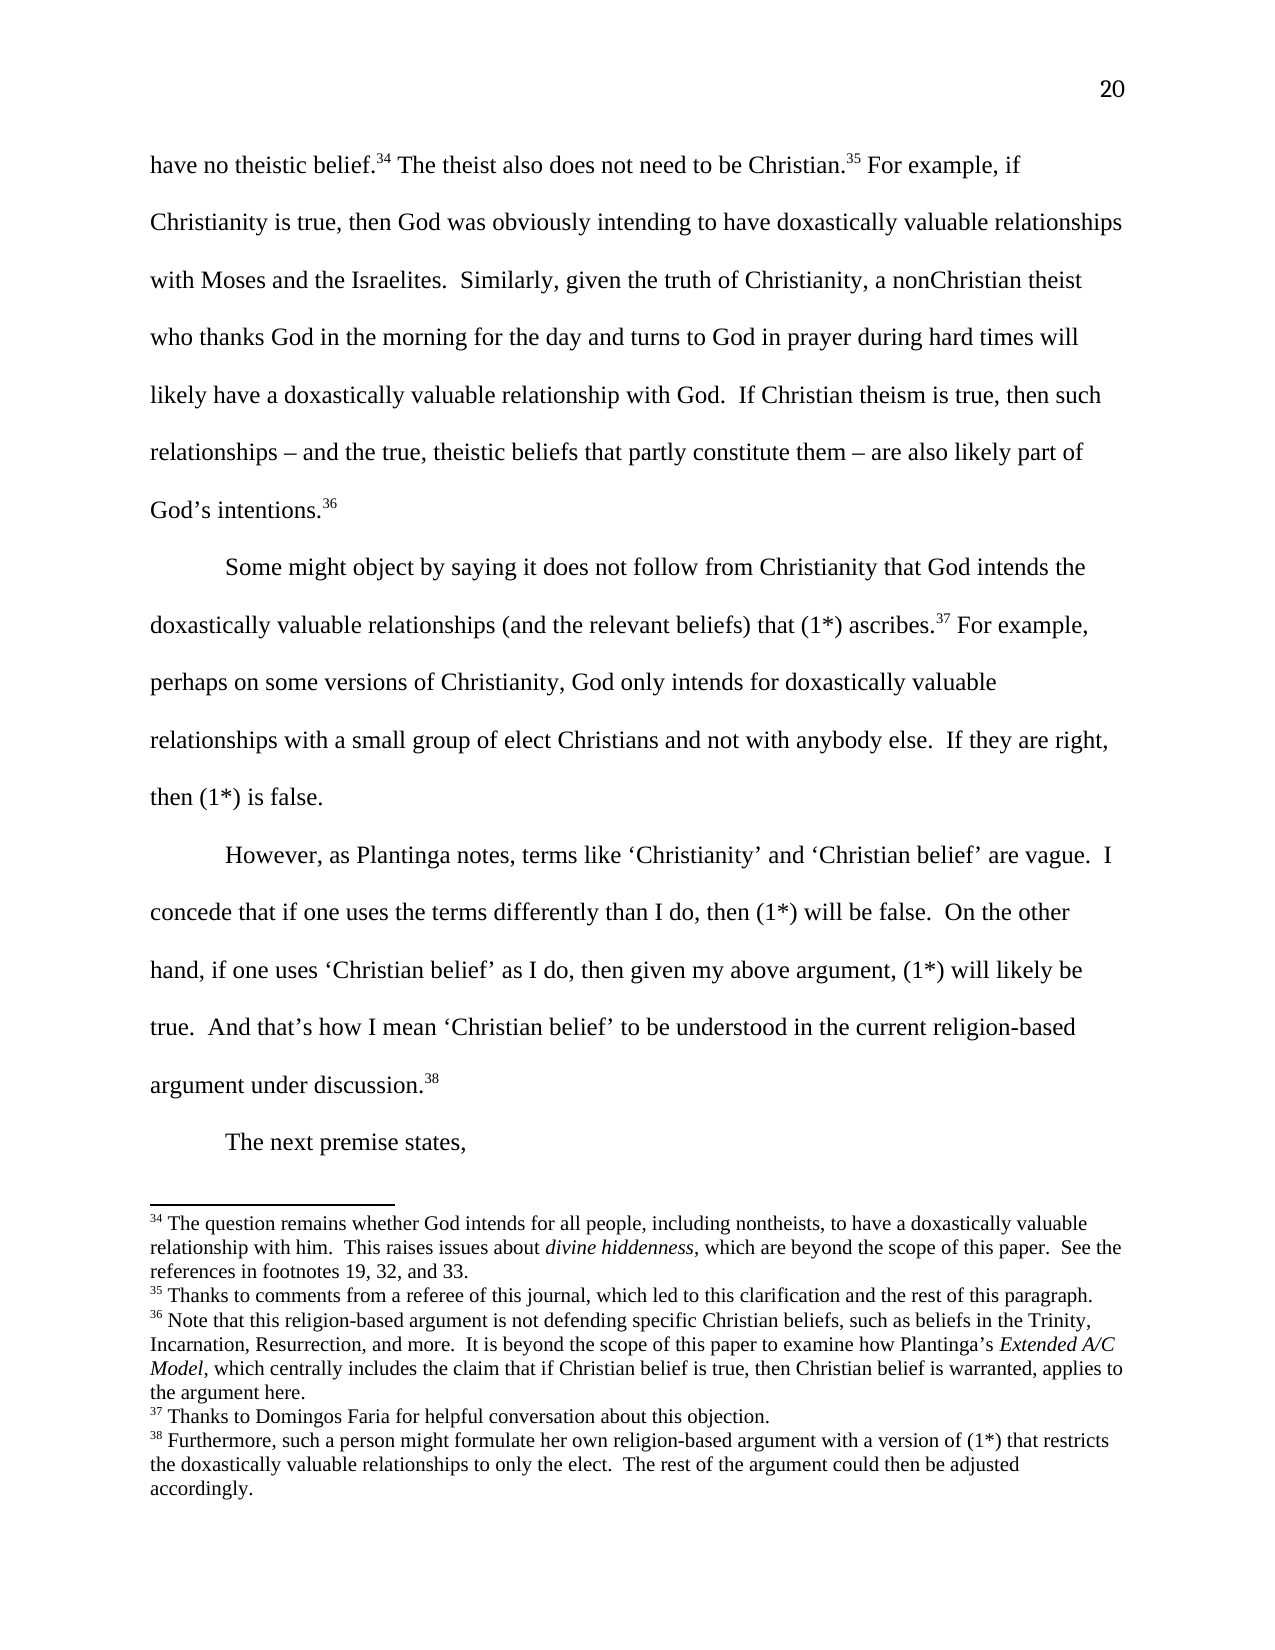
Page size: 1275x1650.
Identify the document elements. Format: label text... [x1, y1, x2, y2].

text However, as Plantinga notes, terms like ‘Christianity’ and ‘Christian belief’ are vague. I concede that if one uses the terms differently than I do, then (1*) will be false. On the other hand, if one uses ‘Christian belief’ as I do, then given my above argument, (1*) will likely be true. And that’s how I mean ‘Christian belief’ to be understood in the current religion-based argument under discussion. [150, 840, 1125, 1099]
text Some might object by saying it does not follow from Christianity that God intends the doxastically valuable relationships (and the relevant beliefs) that (1*) ascribes. For example, perhaps on some versions of Christianity, God only intends for doxastically valuable relationships with a small group of elect Christians and not with anybody else. If they are right, then (1*) is false. [150, 552, 1125, 811]
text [150, 150, 1125, 524]
text The next premise states, [150, 1127, 1125, 1156]
